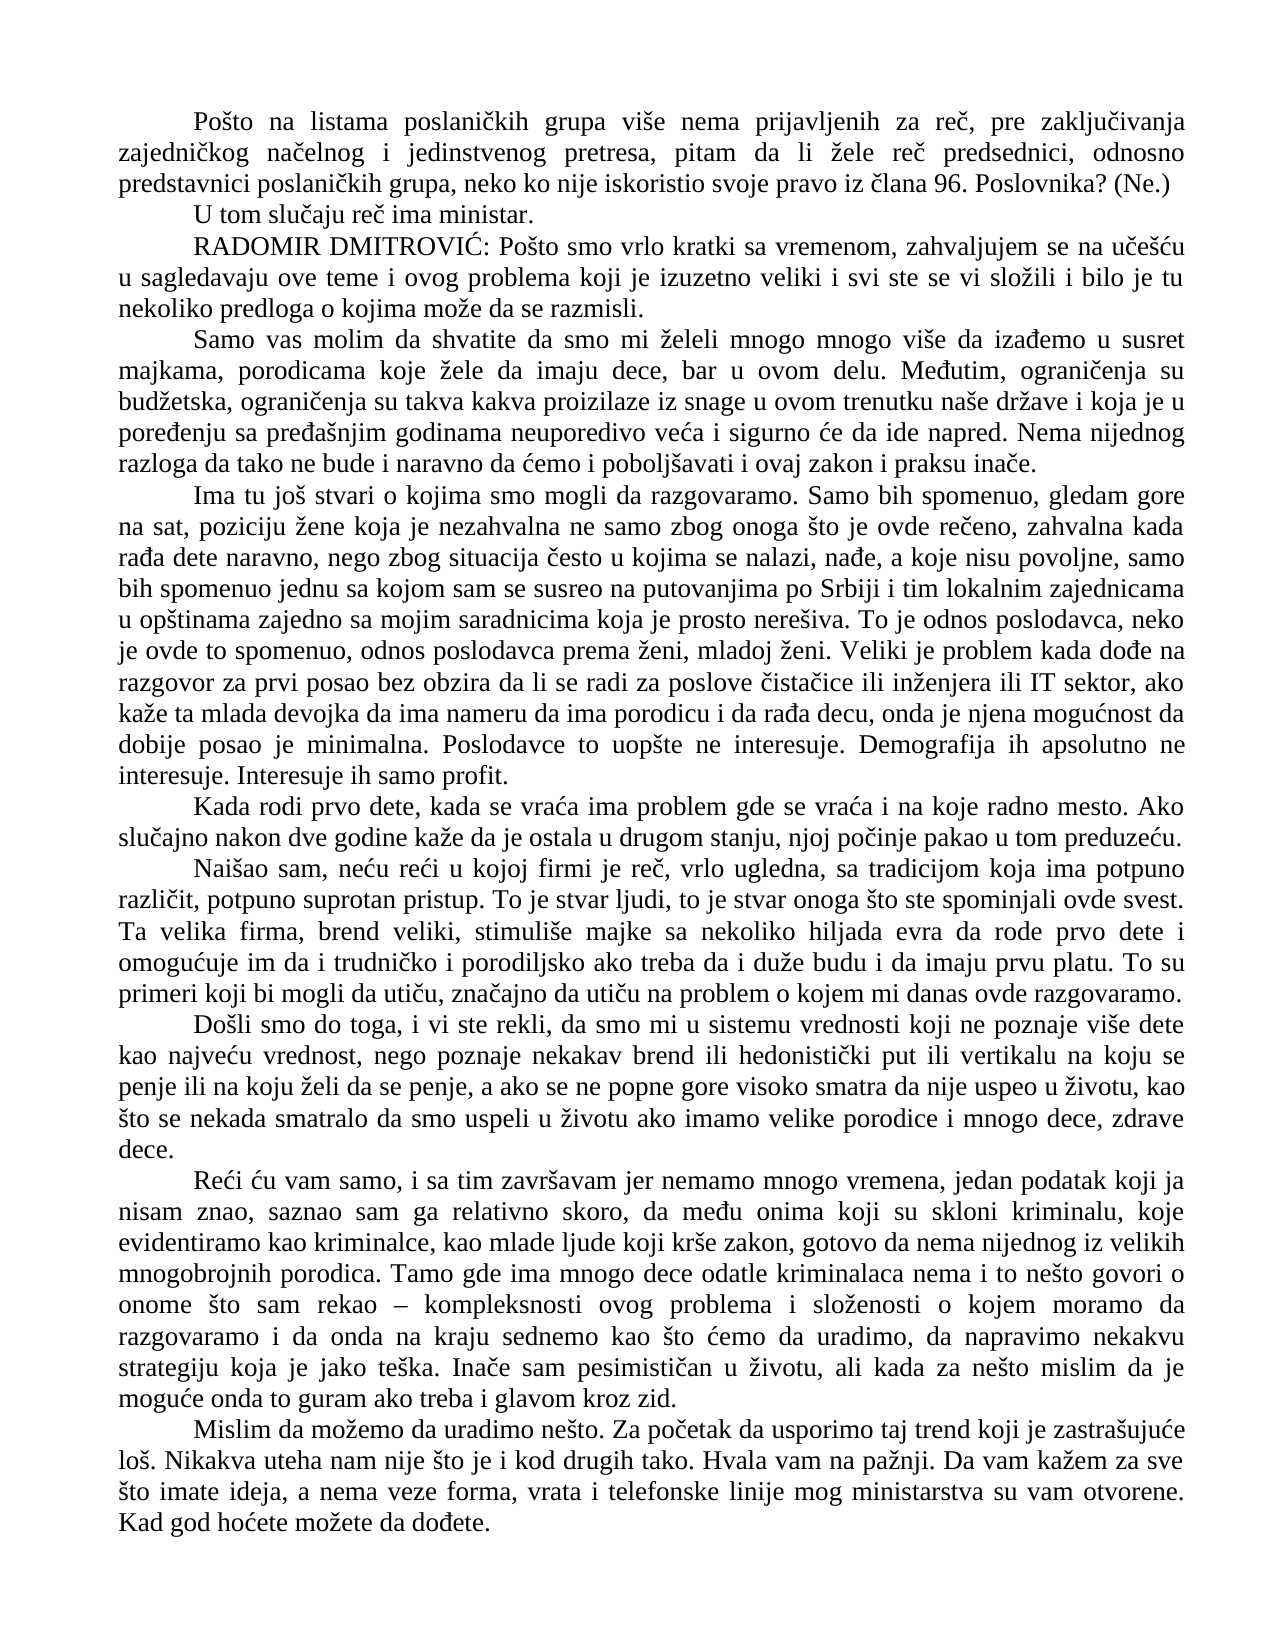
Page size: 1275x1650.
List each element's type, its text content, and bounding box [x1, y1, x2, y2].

text Naišao sam, neću reći u kojoj firmi je reč, vrlo ugledna, sa tradicijom koja ima potpuno različit, potpuno suprotan pristup. To je stvar ljudi, to je stvar onoga što ste spominjali ovde svest. Ta velika firma, brend veliki, stimuliše majke sa nekoliko hiljada evra da rode prvo dete i omogućuje im da i trudničko i porodiljsko ako treba da i duže budu i da imaju prvu platu. To su primeri koji bi mogli da utiču, značajno da utiču na problem o kojem mi danas ovde razgovaramo. [118, 852, 1186, 1008]
text RADOMIR DMITROVIĆ: Pošto smo vrlo kratki sa vremenom, zahvaljujem se na učešću u sagledavaju ove teme i ovog problema koji je izuzetno veliki i svi ste se vi složili i bilo je tu nekoliko predloga o kojima može da se razmisli. [118, 229, 1186, 323]
text Reći ću vam samo, i sa tim završavam jer nemamo mnogo vremena, jedan podatak koji ja nisam znao, saznao sam ga relativno skoro, da među onima koji su skloni kriminalu, koje evidentiramo kao kriminalce, kao mlade ljude koji krše zakon, gotovo da nema nijednog iz velikih mnogobrojnih porodica. Tamo gde ima mnogo dece odatle kriminalaca nema i to nešto govori o onome što sam rekao – kompleksnosti ovog problema i složenosti o kojem moramo da razgovaramo i da onda na kraju sednemo kao što ćemo da uradimo, da napravimo nekakvu strategiju koja je jako teška. Inače sam pesimističan u životu, ali kada za nešto mislim da je moguće onda to guram ako treba i glavom kroz zid. [118, 1164, 1186, 1413]
text Kada rodi prvo dete, kada se vraća ima problem gde se vraća i na koje radno mesto. Ako slučajno nakon dve godine kaže da je ostala u drugom stanju, njoj počinje pakao u tom preduzeću. [118, 790, 1186, 852]
text Samo vas molim da shvatite da smo mi želeli mnogo mnogo više da izađemo u susret majkama, porodicama koje žele da imaju dece, bar u ovom delu. Međutim, ograničenja su budžetska, ograničenja su takva kakva proizilaze iz snage u ovom trenutku naše države i koja je u poređenju sa pređašnjim godinama neuporedivo veća i sigurno će da ide napred. Nema nijednog razloga da tako ne bude i naravno da ćemo i poboljšavati i ovaj zakon i praksu inače. [118, 323, 1186, 479]
text U tom slučaju reč ima ministar. [118, 198, 1186, 229]
text Pošto na listama poslaničkih grupa više nema prijavljenih za reč, pre zaključivanja zajedničkog načelnog i jedinstvenog pretresa, pitam da li žele reč predsednici, odnosno predstavnici poslaničkih grupa, neko ko nije iskoristio svoje pravo iz člana 96. Poslovnika? (Ne.) [118, 105, 1186, 198]
text Došli smo do toga, i vi ste rekli, da smo mi u sistemu vrednosti koji ne poznaje više dete kao najveću vrednost, nego poznaje nekakav brend ili hedonistički put ili vertikalu na koju se penje ili na koju želi da se penje, a ako se ne popne gore visoko smatra da nije uspeo u životu, kao što se nekada smatralo da smo uspeli u životu ako imamo velike porodice i mnogo dece, zdrave dece. [118, 1008, 1186, 1164]
text Ima tu još stvari o kojima smo mogli da razgovaramo. Samo bih spomenuo, gledam gore na sat, poziciju žene koja je nezahvalna ne samo zbog onoga što je ovde rečeno, zahvalna kada rađa dete naravno, nego zbog situacija često u kojima se nalazi, nađe, a koje nisu povoljne, samo bih spomenuo jednu sa kojom sam se susreo na putovanjima po Srbiji i tim lokalnim zajednicama u opštinama zajedno sa mojim saradnicima koja je prosto nerešiva. To je odnos poslodavca, neko je ovde to spomenuo, odnos poslodavca prema ženi, mladoj ženi. Veliki je problem kada dođe na razgovor za prvi posao bez obzira da li se radi za poslove čistačice ili inženjera ili IT sektor, ako kaže ta mlada devojka da ima nameru da ima porodicu i da rađa decu, onda je njena mogućnost da dobije posao je minimalna. Poslodavce to uopšte ne interesuje. Demografija ih apsolutno ne interesuje. Interesuje ih samo profit. [118, 479, 1186, 790]
text Mislim da možemo da uradimo nešto. Za početak da usporimo taj trend koji je zastrašujuće loš. Nikakva uteha nam nije što je i kod drugih tako. Hvala vam na pažnji. Da vam kažem za sve što imate ideja, a nema veze forma, vrata i telefonske linije mog ministarstva su vam otvorene. Kad god hoćete možete da dođete. [118, 1413, 1186, 1538]
